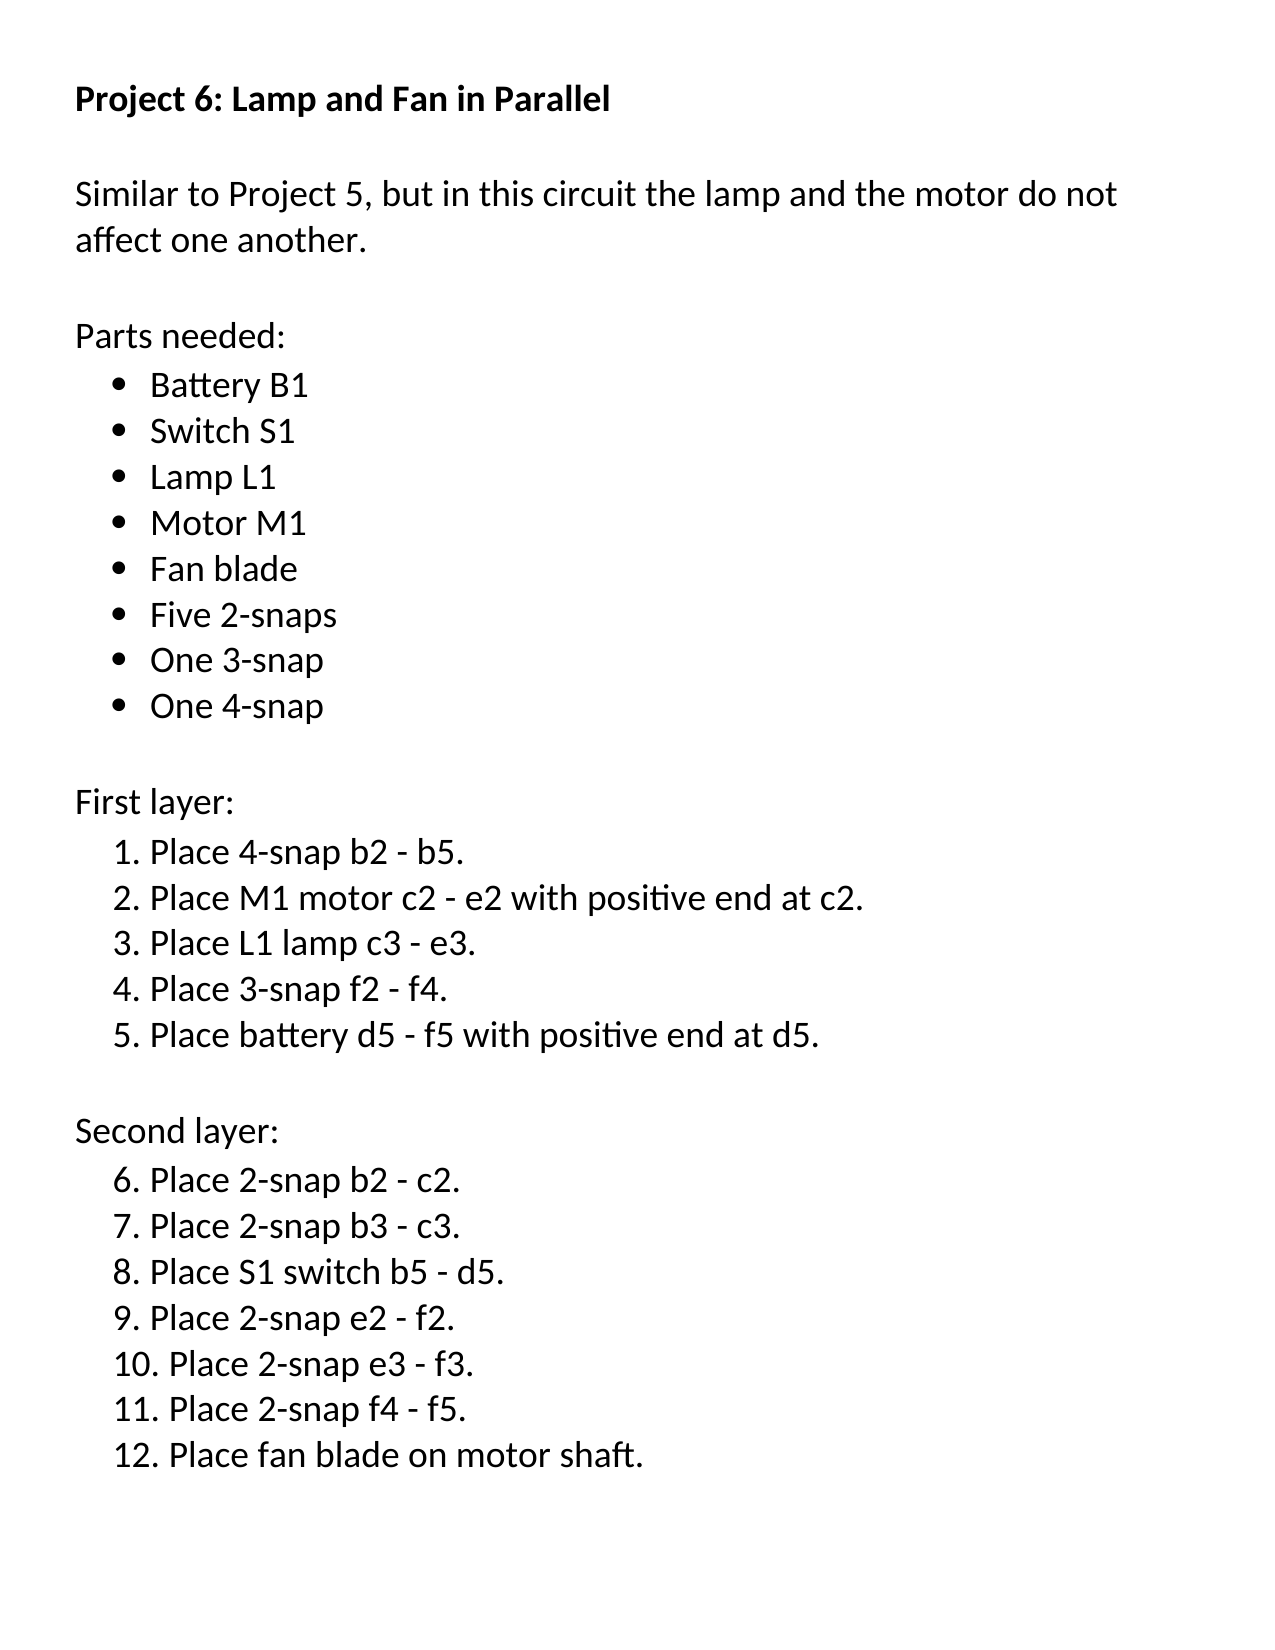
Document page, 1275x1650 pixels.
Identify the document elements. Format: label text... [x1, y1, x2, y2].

list Place M1 motor c2 - e2 with positive end at c2. [112, 873, 1200, 919]
list Battery B1 [112, 361, 1200, 407]
subtitle Project 6: Lamp and Fan in Parallel [75, 75, 1200, 121]
list Place battery d5 - f5 with positive end at d5. [112, 1011, 1200, 1057]
list Place fan blade on motor shaft. [112, 1431, 1200, 1477]
subtitle Second layer: [75, 1107, 1200, 1153]
list Fan blade [112, 545, 1200, 591]
subtitle Parts needed: [75, 312, 1200, 358]
list One 3-snap [112, 636, 1200, 682]
list One 4-snap [112, 682, 1200, 728]
list Place 2-snap b2 - c2. [112, 1156, 1200, 1202]
text Similar to Project 5, but in this circuit the lamp and the motor do not affect one another. [75, 170, 1200, 262]
list Lamp L1 [112, 453, 1200, 499]
list Motor M1 [112, 499, 1200, 545]
list Place 2-snap e2 - f2. [112, 1294, 1200, 1339]
list Place L1 lamp c3 - e3. [112, 919, 1200, 965]
list Place S1 switch b5 - d5. [112, 1248, 1200, 1294]
list Place 2-snap e3 - f3. [112, 1339, 1200, 1385]
subtitle First layer: [75, 778, 1200, 824]
list Place 2-snap f4 - f5. [112, 1385, 1200, 1431]
list Five 2-snaps [112, 591, 1200, 636]
list Place 4-snap b2 - b5. [112, 828, 1200, 873]
list Place 2-snap b3 - c3. [112, 1202, 1200, 1248]
list Place 3-snap f2 - f4. [112, 965, 1200, 1011]
list Switch S1 [112, 407, 1200, 453]
